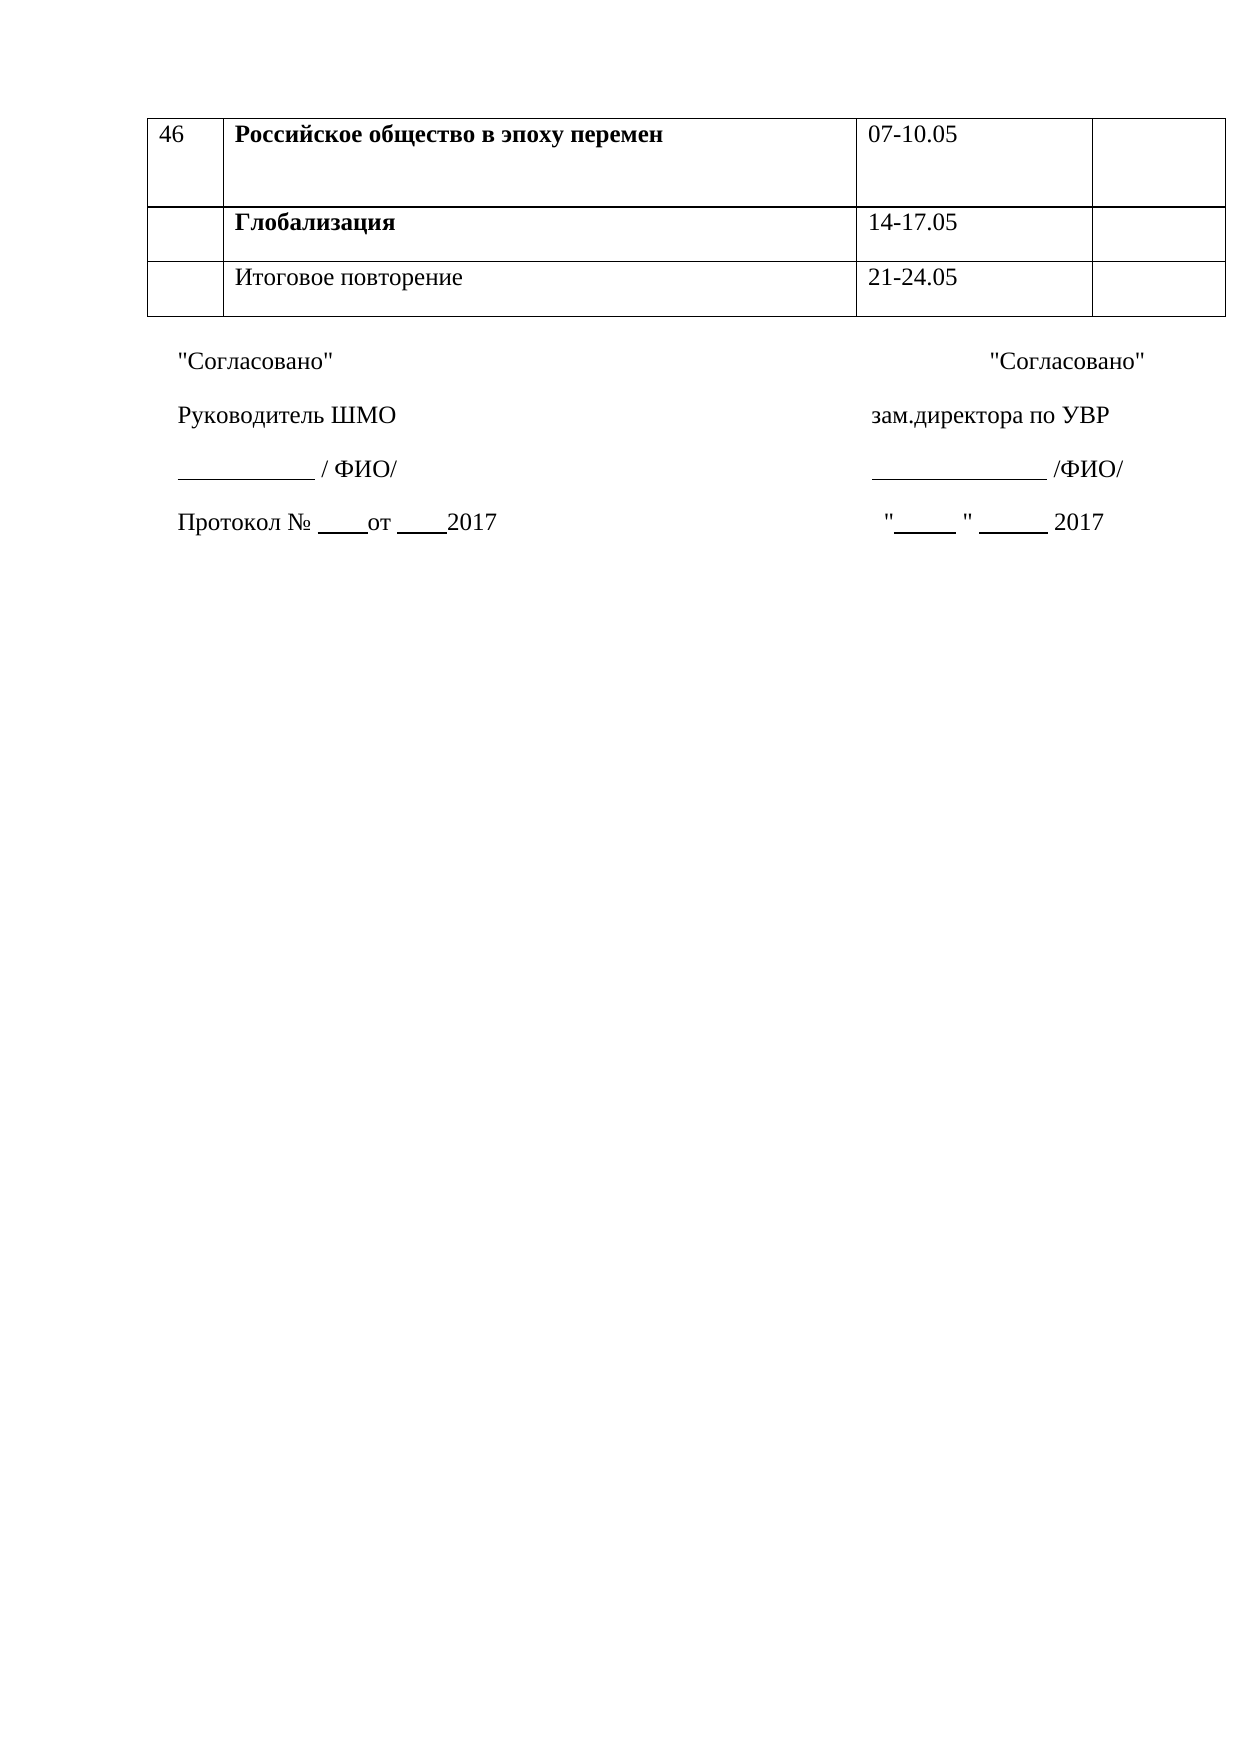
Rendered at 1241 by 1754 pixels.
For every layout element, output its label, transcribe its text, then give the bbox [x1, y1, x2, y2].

table_cell [148, 262, 223, 316]
table_cell 07-10.05 [857, 119, 1092, 206]
table_cell [1093, 208, 1225, 261]
table_cell [1093, 119, 1225, 206]
table_cell 46 [148, 119, 223, 206]
table_cell Российское общество в эпоху перемен [224, 119, 856, 206]
table_cell [1093, 262, 1225, 316]
text Протокол № от 2017 " " 2017 [177, 507, 1152, 536]
text / ФИО/ /ФИО/ [177, 454, 1152, 482]
text Руководитель ШМО зам.директора по УВР [177, 400, 1152, 428]
table_cell 21-24.05 [857, 262, 1092, 316]
text "Согласовано" "Согласовано" [177, 346, 1152, 375]
table_cell 14-17.05 [857, 208, 1092, 261]
table_cell Глобализация [224, 208, 856, 261]
table_cell [148, 208, 223, 261]
table_cell Итоговое повторение [224, 262, 856, 316]
